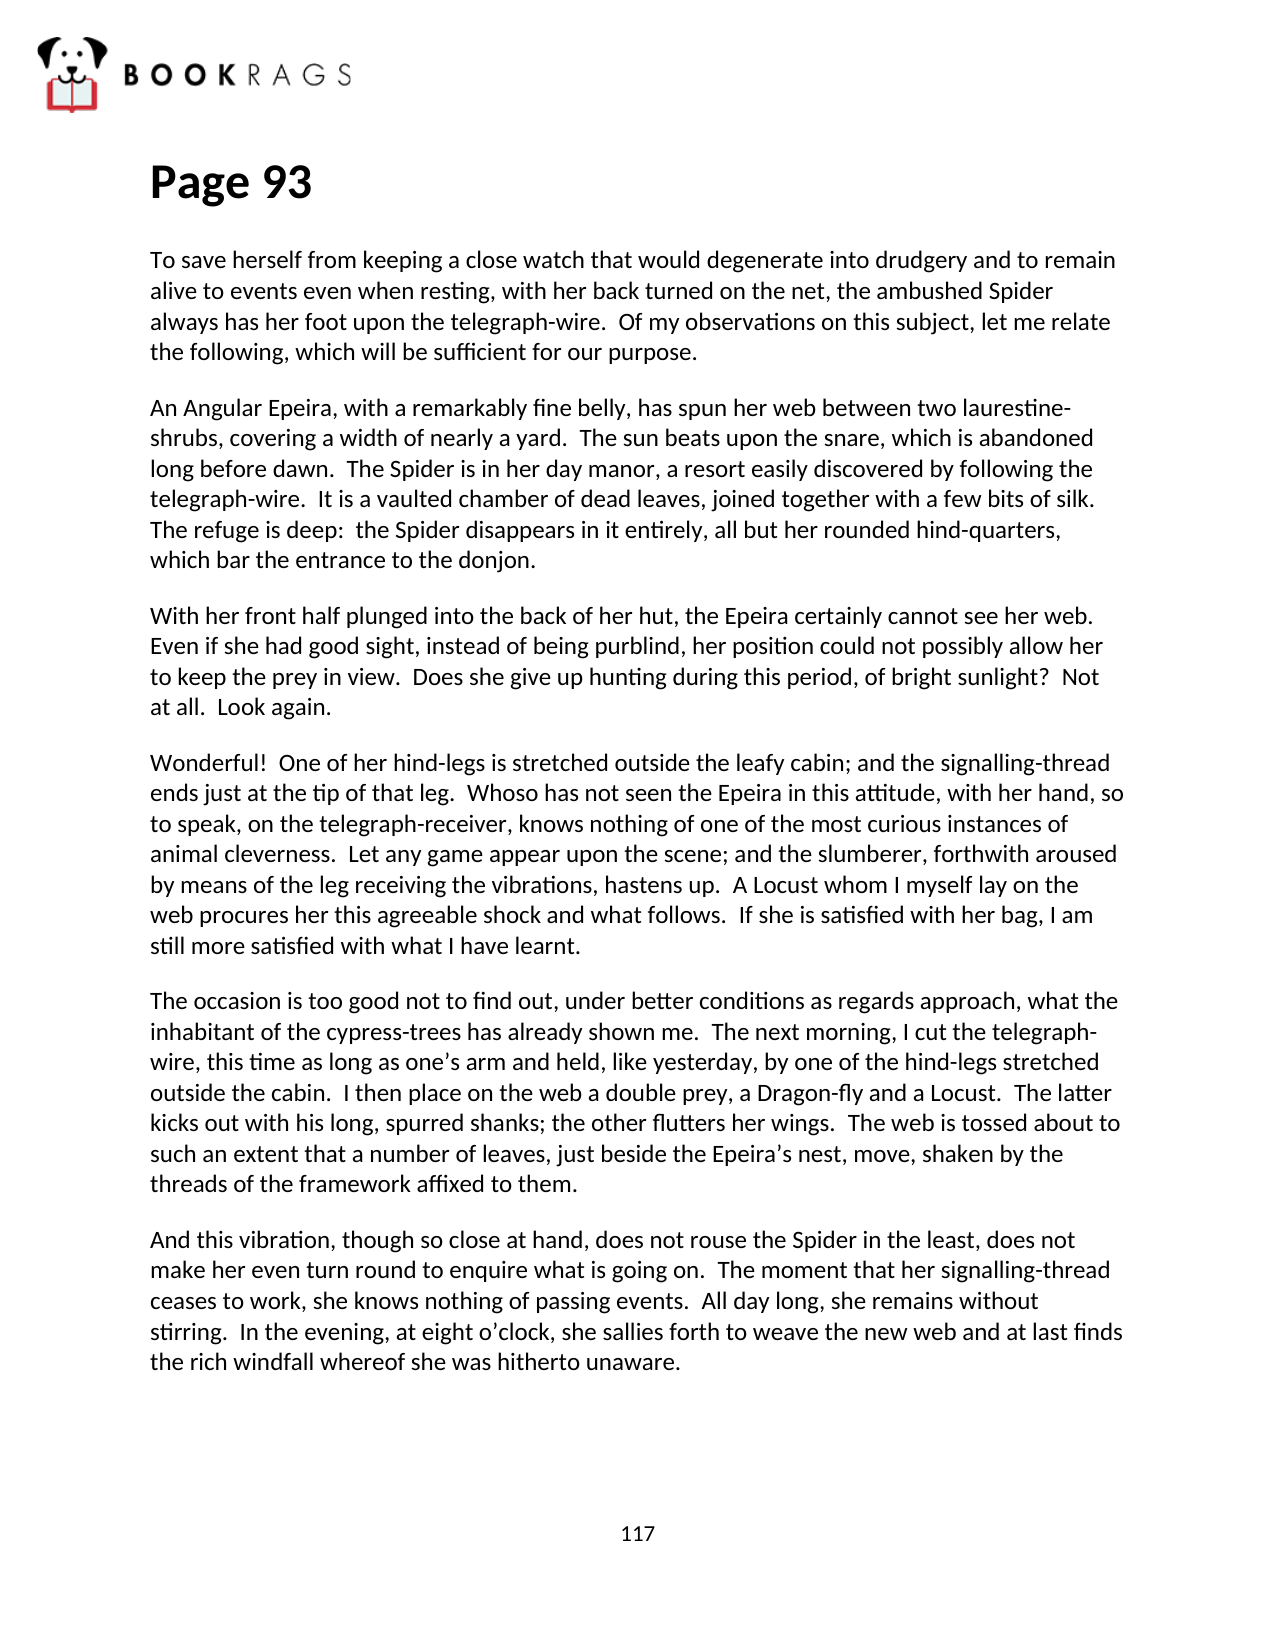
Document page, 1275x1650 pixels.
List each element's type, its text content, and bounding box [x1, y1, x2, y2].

text To save herself from keeping a close watch that would degenerate into drudgery and to remain alive to events even when resting, with her back turned on the net, the ambushed Spider always has her foot upon the telegraph-wire. Of my observations on this subject, let me relate the following, which will be sufficient for our purpose. [150, 244, 1125, 367]
text The occasion is too good not to find out, under better conditions as regards approach, what the inhabitant of the cypress-trees has already shown me. The next morning, I cut the telegraph-wire, this time as long as one’s arm and held, like yesterday, by one of the hind-legs stretched outside the cabin. I then place on the web a double prey, a Dragon-fly and a Locust. The latter kicks out with his long, spurred shanks; the other flutters her wings. The web is tossed about to such an extent that a number of leaves, just beside the Epeira’s nest, move, shaken by the threads of the framework affixed to them. [150, 986, 1125, 1199]
text Wonderful! One of her hind-legs is stretched outside the leafy cabin; and the signalling-thread ends just at the tip of that leg. Whoso has not seen the Epeira in this attitude, with her hand, so to speak, on the telegraph-receiver, knows nothing of one of the most curious instances of animal cleverness. Let any game appear upon the scene; and the slumberer, forthwith aroused by means of the leg receiving the vibrations, hastens up. A Locust whom I myself lay on the web procures her this agreeable shock and what follows. If she is satisfied with her bag, I am still more satisfied with what I have learnt. [150, 747, 1125, 961]
text Page 93 [150, 150, 1125, 211]
text With her front half plunged into the back of her hut, the Epeira certainly cannot see her web. Even if she had good sight, instead of being purblind, her position could not possibly allow her to keep the prey in view. Does she give up hunting during this period, of bright sunlight? Not at all. Look again. [150, 600, 1125, 722]
picture [37, 37, 351, 113]
text And this vibration, though so close at hand, does not rouse the Spider in the least, does not make her even turn round to enquire what is going on. The moment that her signalling-thread ceases to work, she knows nothing of passing events. All day long, she remains without stirring. In the evening, at eight o’clock, she sallies forth to weave the new web and at last finds the rich windfall whereof she was hitherto unaware. [150, 1224, 1125, 1377]
text An Angular Epeira, with a remarkably fine belly, has spun her web between two laurestine-shrubs, covering a width of nearly a yard. The sun beats upon the snare, which is abandoned long before dawn. The Spider is in her day manor, a resort easily discovered by following the telegraph-wire. It is a vaulted chamber of dead leaves, joined together with a few bits of silk. The refuge is deep: the Spider disappears in it entirely, all but her rounded hind-quarters, which bar the entrance to the donjon. [150, 392, 1125, 575]
